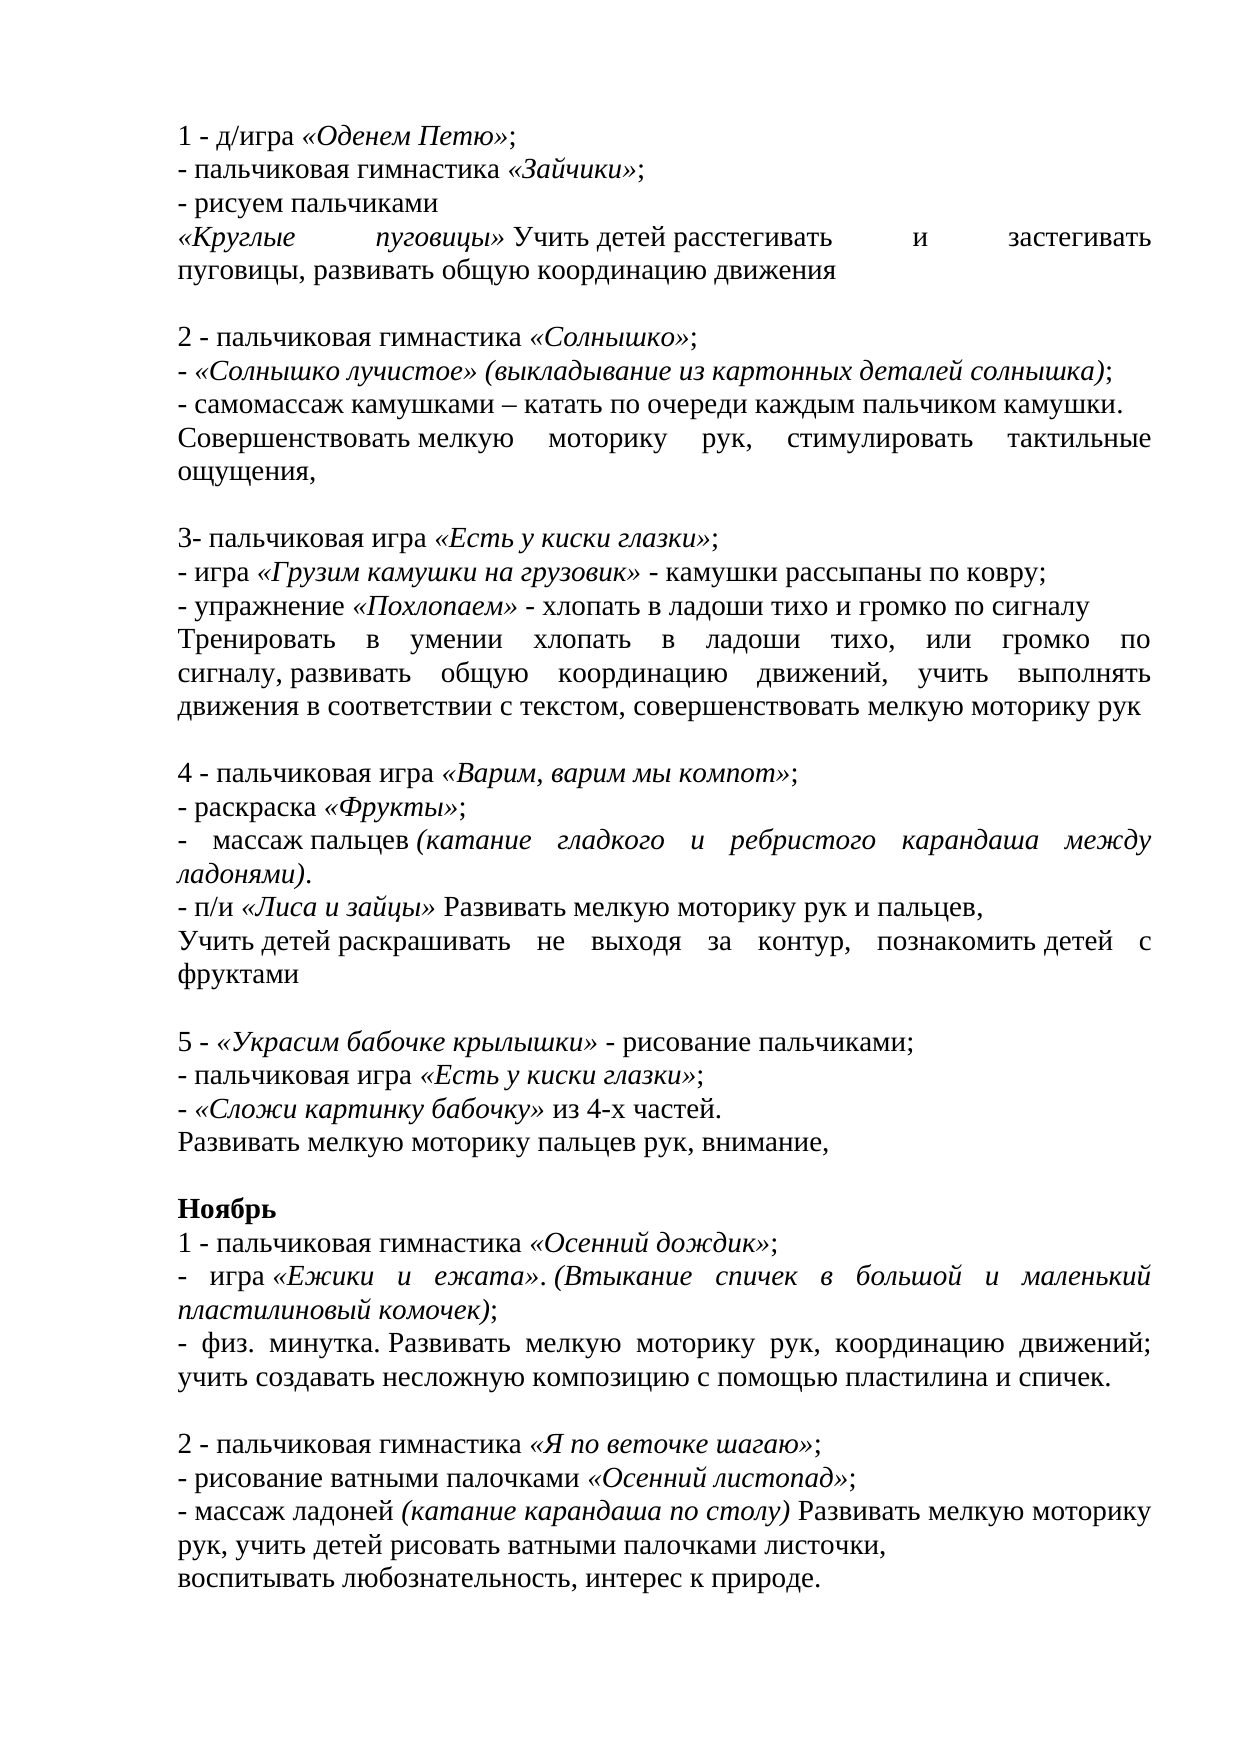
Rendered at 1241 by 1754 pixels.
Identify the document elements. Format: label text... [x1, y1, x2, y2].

text - п/и «Лиса и зайцы» Развивать мелкую моторику рук и пальцев, [177, 889, 1152, 923]
text 1 - д/игра «Оденем Петю»; [177, 118, 1152, 152]
text Тренировать в умении хлопать в ладоши тихо, или громко по сигналу, развивать общую координацию движений, учить выполнять движения в соответствии с текстом, совершенствовать мелкую моторику рук [177, 621, 1152, 722]
text 1 - пальчиковая гимнастика «Осенний дождик»; [177, 1225, 1152, 1258]
text «Круглые пуговицы» Учить детей расстегивать и застегивать пуговицы, развивать общую координацию движения [177, 219, 1152, 286]
text - рисуем пальчиками [177, 185, 1152, 219]
text - «Сложи картинку бабочку» из 4-х частей. [177, 1091, 1152, 1124]
text Ноябрь [177, 1191, 1152, 1225]
text 4 - пальчиковая игра «Варим, варим мы компот»; [177, 755, 1152, 789]
text 3- пальчиковая игра «Есть у киски глазки»; [177, 521, 1152, 554]
text - массаж ладоней (катание карандаша по столу) Развивать мелкую моторику рук, учить детей рисовать ватными палочками листочки, [177, 1493, 1152, 1560]
text Совершенствовать мелкую моторику рук, стимулировать тактильные ощущения, [177, 420, 1152, 487]
text воспитывать любознательность, интерес к природе. [177, 1560, 1152, 1594]
text Учить детей раскрашивать не выходя за контур, познакомить детей с фруктами [177, 923, 1152, 990]
text 2 - пальчиковая гимнастика «Солнышко»; [177, 319, 1152, 353]
text - «Солнышко лучистое» (выкладывание из картонных деталей солнышка); [177, 353, 1152, 386]
text Развивать мелкую моторику пальцев рук, внимание, [177, 1124, 1152, 1158]
text 5 - «Украсим бабочке крылышки» - рисование пальчиками; [177, 1024, 1152, 1057]
text - самомассаж камушками – катать по очереди каждым пальчиком камушки. [177, 386, 1152, 420]
text - раскраска «Фрукты»; [177, 789, 1152, 822]
text - упражнение «Похлопаем» - хлопать в ладоши тихо и громко по сигналу [177, 588, 1152, 621]
text - физ. минутка. Развивать мелкую моторику рук, координацию движений; учить создавать несложную композицию с помощью пластилина и спичек. [177, 1326, 1152, 1393]
text - игра «Грузим камушки на грузовик» - камушки рассыпаны по ковру; [177, 554, 1152, 588]
text 2 - пальчиковая гимнастика «Я по веточке шагаю»; [177, 1426, 1152, 1460]
text - пальчиковая гимнастика «Зайчики»; [177, 152, 1152, 185]
text - рисование ватными палочками «Осенний листопад»; [177, 1460, 1152, 1493]
text - игра «Ежики и ежата». (Втыкание спичек в большой и маленький пластилиновый комочек); [177, 1258, 1152, 1326]
text - массаж пальцев (катание гладкого и ребристого карандаша между ладонями). [177, 822, 1152, 889]
text - пальчиковая игра «Есть у киски глазки»; [177, 1057, 1152, 1091]
